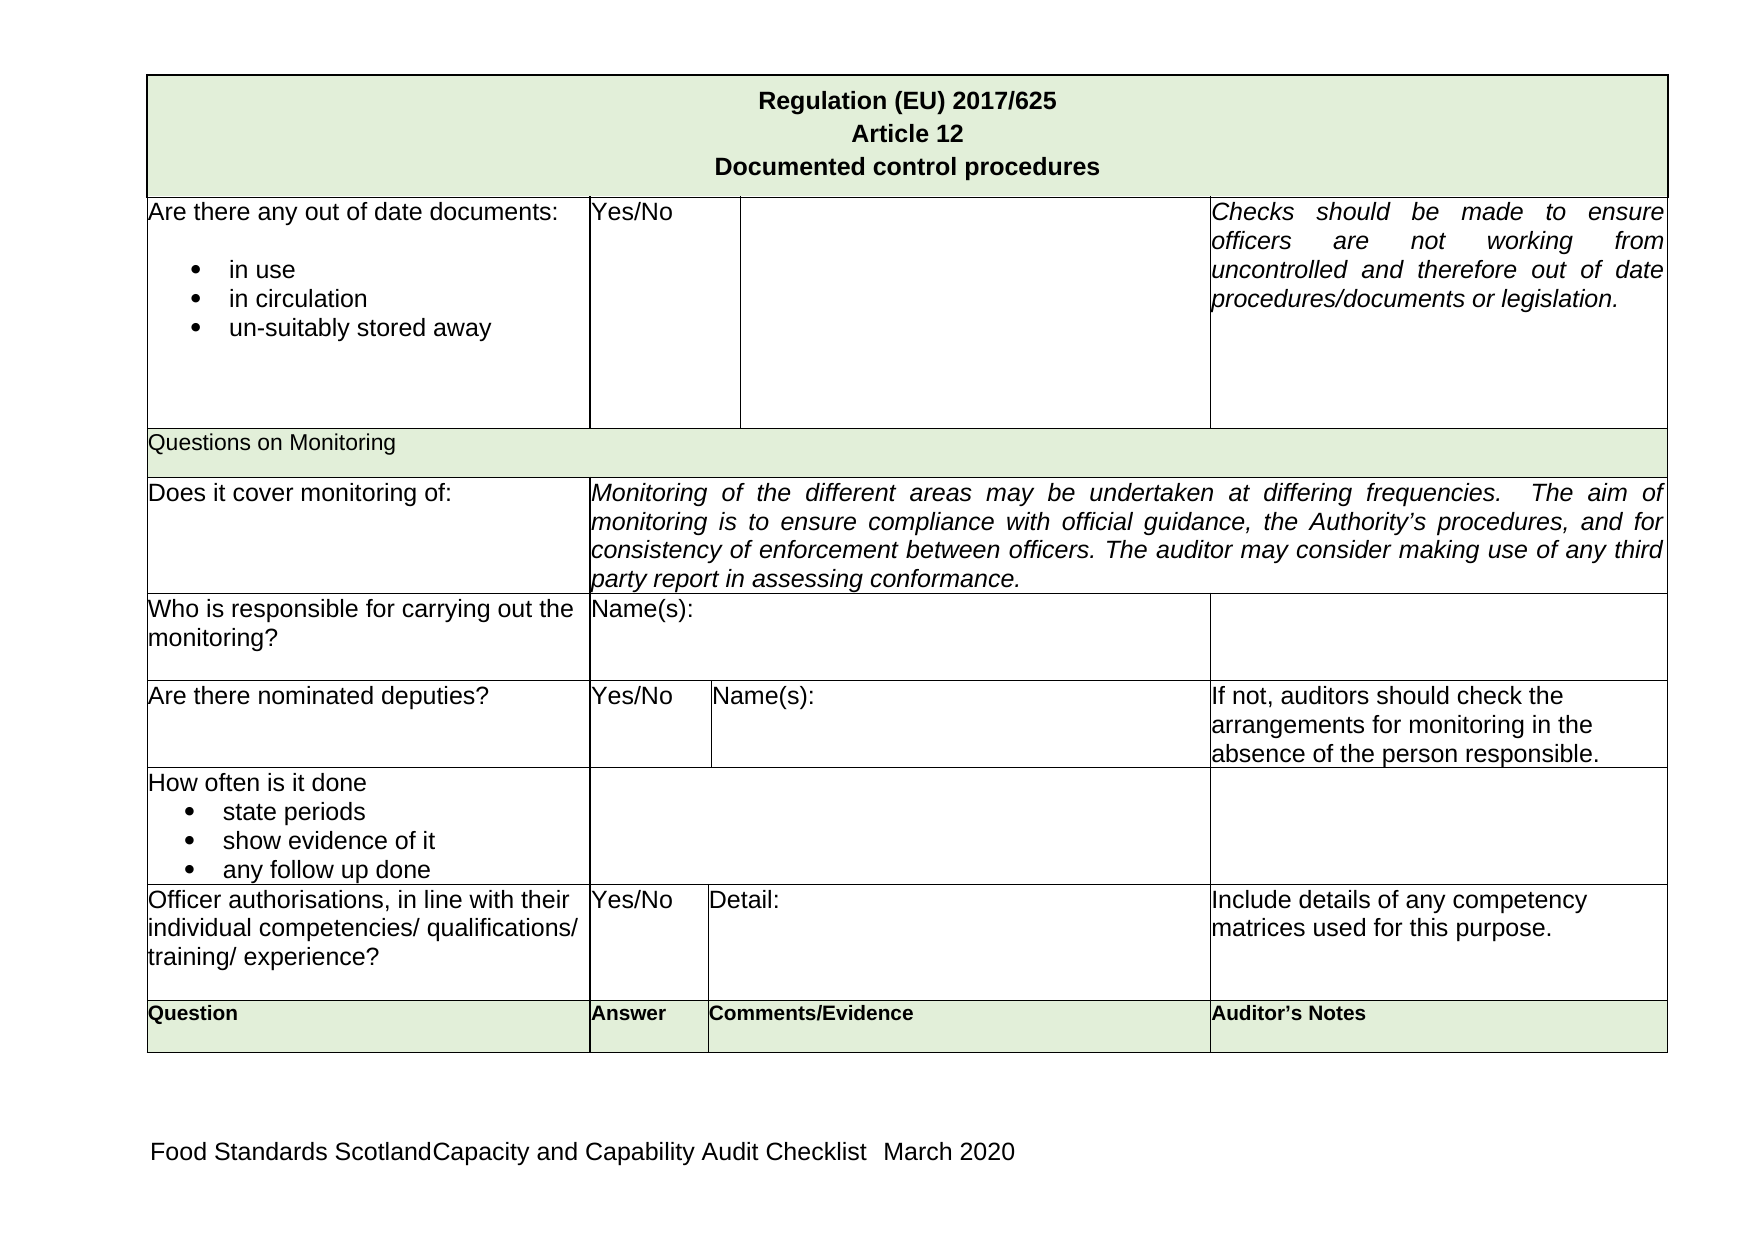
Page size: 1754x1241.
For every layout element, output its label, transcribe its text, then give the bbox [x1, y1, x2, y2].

table_cell Yes/No [591, 681, 711, 767]
table_cell Yes/No [591, 885, 708, 1000]
table_cell Question [148, 1001, 589, 1052]
table_cell [1211, 768, 1667, 884]
table_cell Monitoring of the different areas may be undertaken at differing frequencies. The aim of monitoring is to ensure compliance with official guidance, the Authority’s procedures, and for consistency of enforcement between officers. The auditor may consider making use of any third party report in assessing conformance. [591, 478, 1667, 593]
table_cell If not, auditors should check the arrangements for monitoring in the absence of the person responsible. [1211, 681, 1667, 767]
table_cell Questions on Monitoring [148, 429, 1667, 477]
table_cell Comments/Evidence [709, 1001, 1210, 1052]
table_cell Name(s): [712, 681, 1210, 767]
table_cell Detail: [709, 885, 1210, 1000]
table_cell [1211, 594, 1667, 680]
table_cell Include details of any competency matrices used for this purpose. [1211, 885, 1667, 1000]
table_cell Who is responsible for carrying out the monitoring? [148, 594, 589, 680]
table_cell Are there any out of date documents: in use in circulation un-suitably stored away [148, 198, 589, 427]
table_cell Yes/No [591, 198, 740, 427]
table_header Regulation (EU) 2017/625 Article 12 Documented control procedures [148, 76, 1667, 196]
table_cell Checks should be made to ensure officers are not working from uncontrolled and therefore out of date procedures/documents or legislation. [1211, 198, 1667, 427]
table_cell Name(s): [591, 594, 1210, 680]
table_cell [741, 198, 1210, 427]
table_cell Are there nominated deputies? [148, 681, 589, 767]
table_cell Auditor’s Notes [1211, 1001, 1667, 1052]
table_cell Answer [591, 1001, 708, 1052]
table_cell Does it cover monitoring of: [148, 478, 589, 593]
table_cell How often is it done state periods show evidence of it any follow up done [148, 768, 589, 884]
table_cell [591, 768, 1210, 884]
table_cell Officer authorisations, in line with their individual competencies/ qualifications/ training/ experience? [148, 885, 589, 1000]
